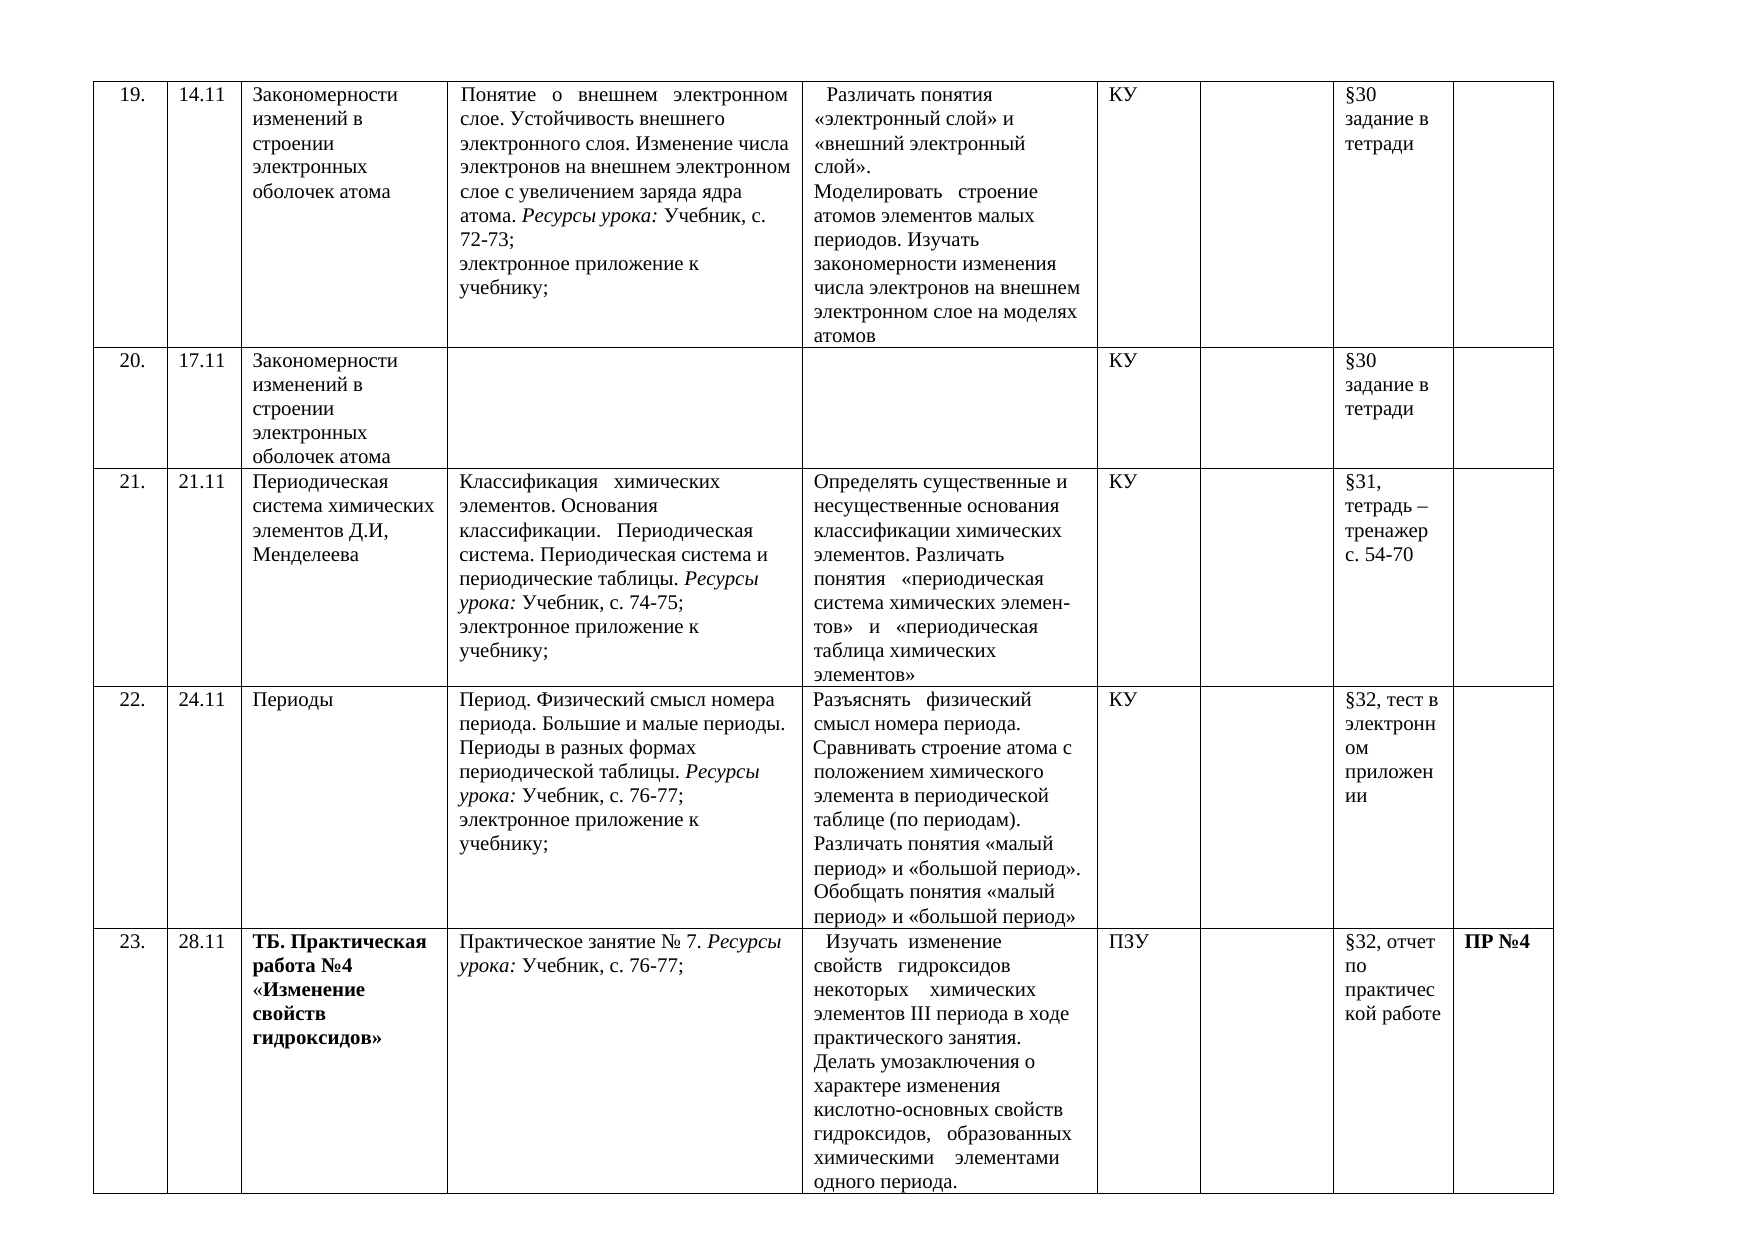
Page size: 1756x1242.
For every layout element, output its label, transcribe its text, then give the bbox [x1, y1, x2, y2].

table_cell [1454, 348, 1553, 468]
table_cell [94, 469, 167, 686]
table_cell 21.11 [168, 469, 241, 686]
table_cell Разъяснять физический смысл номера периода. Сравнивать строение атома с положением химического элемента в периодической таблице (по периодам). Различать понятия «малый период» и «большой период». Обобщать понятия «малый период» и «большой период» [803, 687, 1097, 928]
table_cell [1454, 687, 1553, 928]
table_cell 17.11 [168, 348, 241, 468]
table_cell [1454, 82, 1553, 347]
table_cell [1201, 929, 1333, 1193]
table_cell [1201, 469, 1333, 686]
table_cell ПЗУ [1098, 929, 1200, 1193]
table_cell Периоды [242, 687, 447, 928]
table_cell §32, тест в электронном приложении [1334, 687, 1453, 928]
table_cell [94, 82, 167, 347]
table_cell Различать понятия «электронный слой» и «внешний электронный слой». Моделировать строение атомов элементов малых периодов. Изучать закономерности изменения числа электронов на внешнем электронном слое на моделях атомов [803, 82, 1097, 347]
table_cell [94, 348, 167, 468]
table_cell КУ [1098, 469, 1200, 686]
table_cell 24.11 [168, 687, 241, 928]
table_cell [803, 929, 1097, 1193]
table_cell [94, 929, 167, 1193]
table_cell Период. Физический смысл номера периода. Большие и малые периоды. Периоды в разных формах периодической таблицы. Ресурсы урока: Учебник, с. 76-77; электронное приложение к учебнику; [448, 687, 802, 928]
table_cell §30 задание в тетради [1334, 348, 1453, 468]
table_cell 28.11 [168, 929, 241, 1193]
table_cell [1201, 348, 1333, 468]
table_cell §31, тетрадь – тренажер с. 54-70 [1334, 469, 1453, 686]
table_cell 14.11 [168, 82, 241, 347]
table_cell [1454, 469, 1553, 686]
table_cell КУ [1098, 687, 1200, 928]
table_cell Закономерности изменений в строении электронных оболочек атома [242, 82, 447, 347]
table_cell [448, 929, 802, 1193]
table_cell Определять существенные и несущественные основания классификации химических элементов. Различать понятия «периодическая система химических элементов» и «периодическая таблица химических элементов» [803, 469, 1097, 686]
table_cell Периодическая система химических элементов Д.И, Менделеева [242, 469, 447, 686]
table_cell §30 задание в тетради [1334, 82, 1453, 347]
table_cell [1334, 929, 1453, 1193]
table_cell ПР №4 [1454, 929, 1553, 1193]
table_cell [1201, 687, 1333, 928]
table_cell [1201, 82, 1333, 347]
table_cell Понятие о внешнем электронном слое. Устойчивость внешнего электронного слоя. Изменение числа электронов на внешнем электронном слое с увеличением заряда ядра атома. Ресурсы урока: Учебник, с. 72-73; электронное приложение к учебнику; [448, 82, 802, 347]
table_cell [448, 348, 802, 468]
table_cell КУ [1098, 348, 1200, 468]
table_cell Классификация химических элементов. Основания классификации. Периодическая система. Периодическая система и периодические таблицы. Ресурсы урока: Учебник, с. 74-75; электронное приложение к учебнику; [448, 469, 802, 686]
table_cell [803, 348, 1097, 468]
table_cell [242, 929, 447, 1193]
table_cell [94, 687, 167, 928]
table_cell Закономерности изменений в строении электронных оболочек атома [242, 348, 447, 468]
table_cell КУ [1098, 82, 1200, 347]
